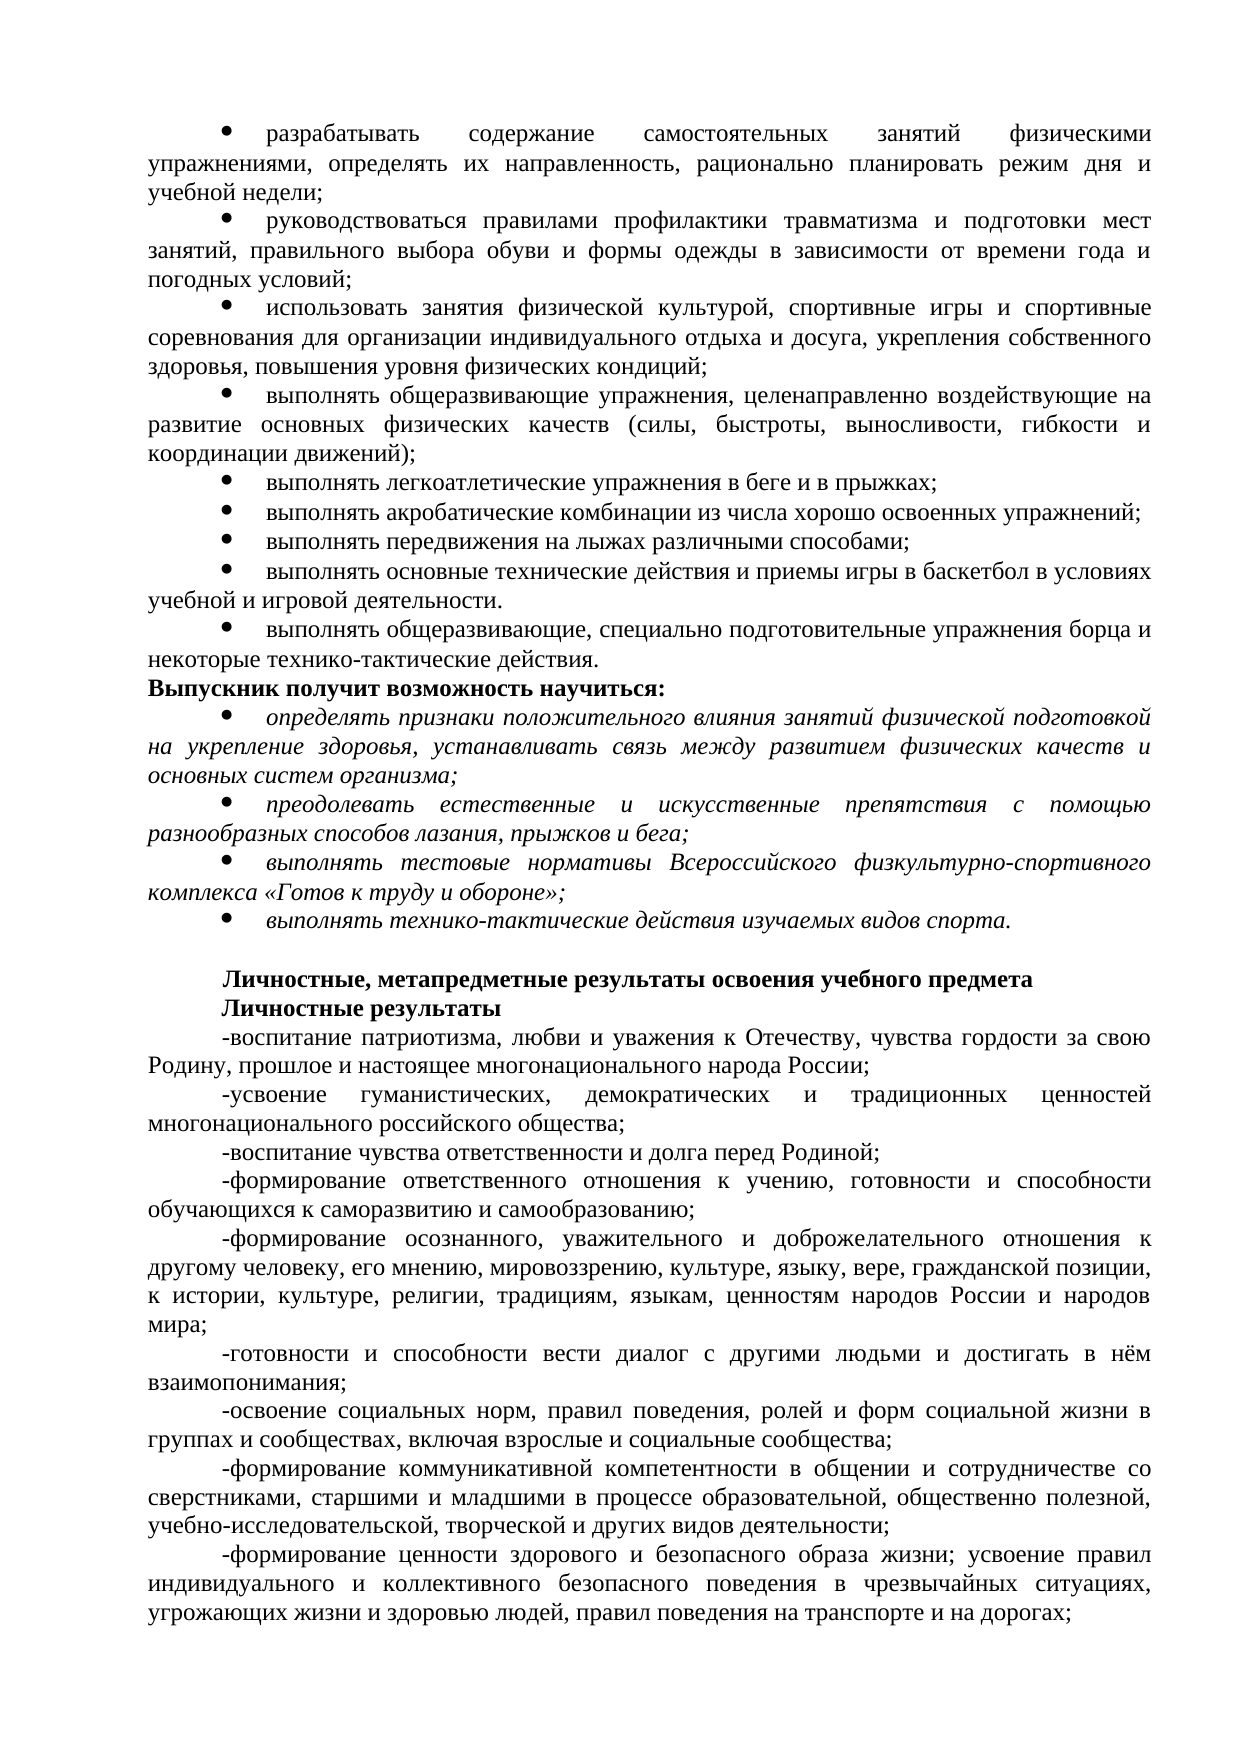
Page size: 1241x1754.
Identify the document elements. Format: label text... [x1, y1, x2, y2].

list выполнять основные технические действия и приемы игры в баскетбол в условиях учебной и игровой деятельности. [148, 556, 1152, 614]
text -воспитание чувства ответственности и долга перед Родиной; [148, 1137, 1152, 1165]
text Выпускник получит возможность научиться: [148, 673, 1152, 702]
list выполнять тестовые нормативы Всероссийского физкультурно-спортивного комплекса «Готов к труду и обороне»; [148, 847, 1152, 906]
list выполнять общеразвивающие, специально подготовительные упражнения борца и некоторые технико-тактические действия. [148, 614, 1152, 673]
list выполнять легкоатлетические упражнения в беге и в прыжках; [148, 467, 1152, 497]
text -формирование ответственного отношения к учению, готовности и способности обучающихся к саморазвитию и самообразованию; [148, 1165, 1152, 1223]
text -готовности и способности вести диалог с другими людьми и достигать в нём взаимопонимания; [148, 1338, 1152, 1395]
text -освоение социальных норм, правил поведения, ролей и форм социальной жизни в группах и сообществах, включая взрослые и социальные сообщества; [148, 1395, 1152, 1453]
list разрабатывать содержание самостоятельных занятий физическими упражнениями, определять их направленность, рационально планировать режим дня и учебной недели; [148, 118, 1152, 205]
list выполнять общеразвивающие упражнения, целенаправленно воздействующие на развитие основных физических качеств (силы, быстроты, выносливости, гибкости и координации движений); [148, 380, 1152, 467]
text -формирование осознанного, уважительного и доброжелательного отношения к другому человеку, его мнению, мировоззрению, культуре, языку, вере, гражданской позиции, к истории, культуре, религии, традициям, языкам, ценностям народов России и народов мира; [148, 1223, 1152, 1338]
list Личностные, метапредметные результаты освоения учебного предмета [223, 964, 1152, 993]
text -воспитание патриотизма, любви и уважения к Отечеству, чувства гордости за свою Родину, прошлое и настоящее многонационального народа России; [148, 1022, 1152, 1079]
list выполнять передвижения на лыжах различными способами; [148, 526, 1152, 556]
text -формирование коммуникативной компетентности в общении и сотрудничестве со сверстниками, старшими и младшими в процессе образовательной, общественно полезной, учебно-исследовательской, творческой и других видов деятельности; [148, 1453, 1152, 1539]
list выполнять технико-тактические действия изучаемых видов спорта. [148, 906, 1152, 935]
list преодолевать естественные и искусственные препятствия с помощью разнообразных способов лазания, прыжков и бега; [148, 789, 1152, 847]
list определять признаки положительного влияния занятий физической подготовкой на укрепление здоровья, устанавливать связь между развитием физических качеств и основных систем организма; [148, 702, 1152, 789]
list руководствоваться правилами профилактики травматизма и подготовки мест занятий, правильного выбора обуви и формы одежды в зависимости от времени года и погодных условий; [148, 205, 1152, 292]
list выполнять акробатические комбинации из числа хорошо освоенных упражнений; [148, 497, 1152, 526]
text -формирование ценности здорового и безопасного образа жизни; усвоение правил индивидуального и коллективного безопасного поведения в чрезвычайных ситуациях, угрожающих жизни и здоровью людей, правил поведения на транспорте и на дорогах; [148, 1539, 1152, 1625]
text Личностные результаты [148, 993, 1152, 1022]
text -усвоение гуманистических, демократических и традиционных ценностей многонационального российского общества; [148, 1079, 1152, 1137]
list использовать занятия физической культурой, спортивные игры и спортивные соревнования для организации индивидуального отдыха и досуга, укрепления собственного здоровья, повышения уровня физических кондиций; [148, 292, 1152, 380]
